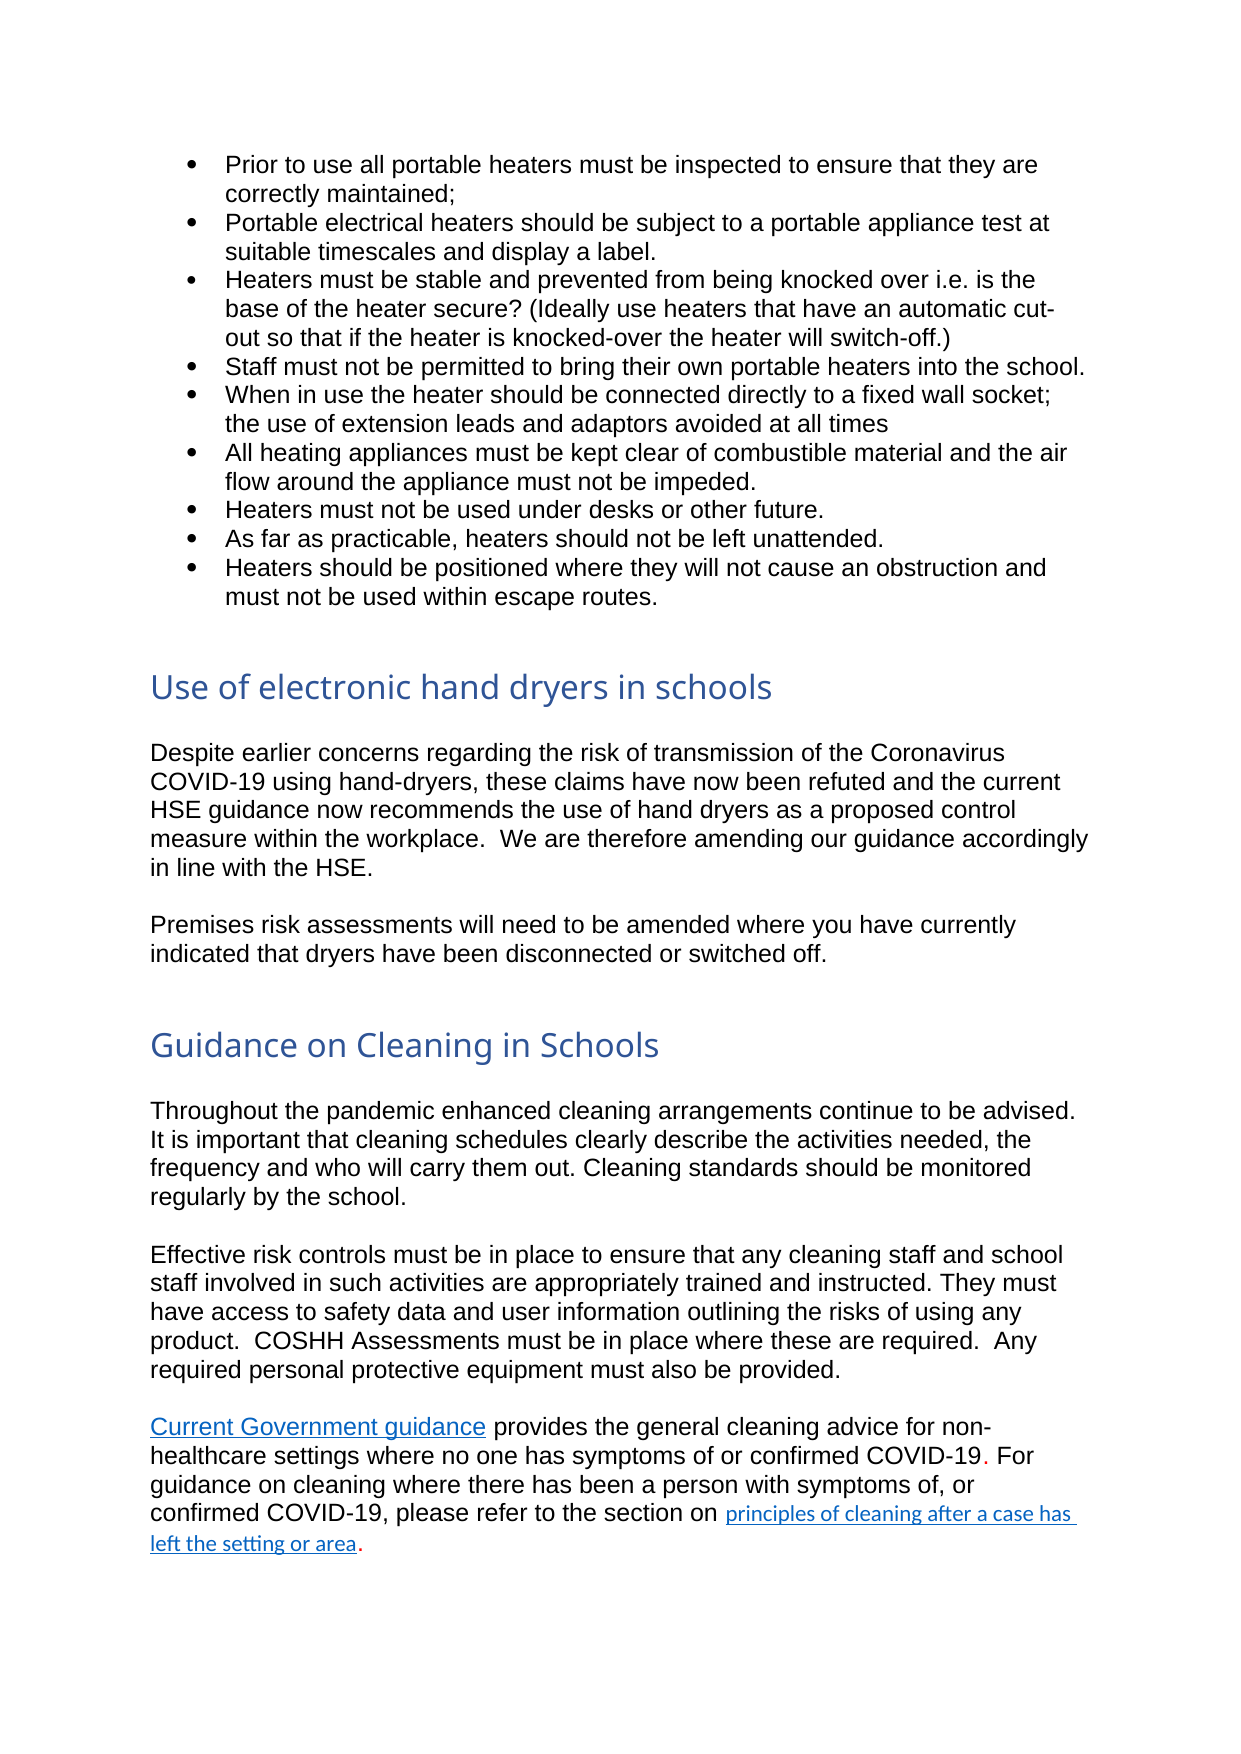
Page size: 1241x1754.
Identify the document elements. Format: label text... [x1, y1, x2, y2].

text Throughout the pandemic enhanced cleaning arrangements continue to be advised. It is important that cleaning schedules clearly describe the activities needed, the frequency and who will carry them out. Cleaning standards should be monitored regularly by the school. [150, 1096, 1090, 1211]
text Effective risk controls must be in place to ensure that any cleaning staff and school staff involved in such activities are appropriately trained and instructed. They must have access to safety data and user information outlining the risks of using any product. COSHH Assessments must be in place where these are required. Any required personal protective equipment must also be provided. [150, 1240, 1090, 1383]
list When in use the heater should be connected directly to a fixed wall socket; the use of extension leads and adaptors avoided at all times [187, 380, 1090, 438]
text Despite earlier concerns regarding the risk of transmission of the Coronavirus COVID-19 using hand-dryers, these claims have now been refuted and the current HSE guidance now recommends the use of hand dryers as a proposed control measure within the workplace. We are therefore amending our guidance accordingly in line with the HSE. [150, 738, 1090, 882]
list Staff must not be permitted to bring their own portable heaters into the school. [187, 351, 1090, 380]
list Portable electrical heaters should be subject to a portable appliance test at suitable timescales and display a label. [187, 208, 1090, 265]
text Current Government guidance provides the general cleaning advice for non-healthcare settings where no one has symptoms of or confirmed COVID-19. For guidance on cleaning where there has been a person with symptoms of, or confirmed COVID-19, please refer to the section on principles of cleaning after a case has left the setting or area. [150, 1412, 1090, 1557]
list All heating appliances must be kept clear of combustible material and the air flow around the appliance must not be impeded. [187, 438, 1090, 496]
list Heaters must be stable and prevented from being knocked over i.e. is the base of the heater secure? (Ideally use heaters that have an automatic cut-out so that if the heater is knocked-over the heater will switch-off.) [187, 265, 1090, 351]
list Heaters must not be used under desks or other future. [187, 496, 1090, 524]
list Prior to use all portable heaters must be inspected to ensure that they are correctly maintained; [187, 150, 1090, 208]
subtitle Guidance on Cleaning in Schools [150, 1022, 1090, 1067]
list As far as practicable, heaters should not be left unattended. [187, 524, 1090, 553]
text Premises risk assessments will need to be amended where you have currently indicated that dryers have been disconnected or switched off. [150, 911, 1090, 968]
list Heaters should be positioned where they will not cause an obstruction and must not be used within escape routes. [187, 553, 1090, 611]
subtitle Use of electronic hand dryers in schools [150, 664, 1090, 709]
